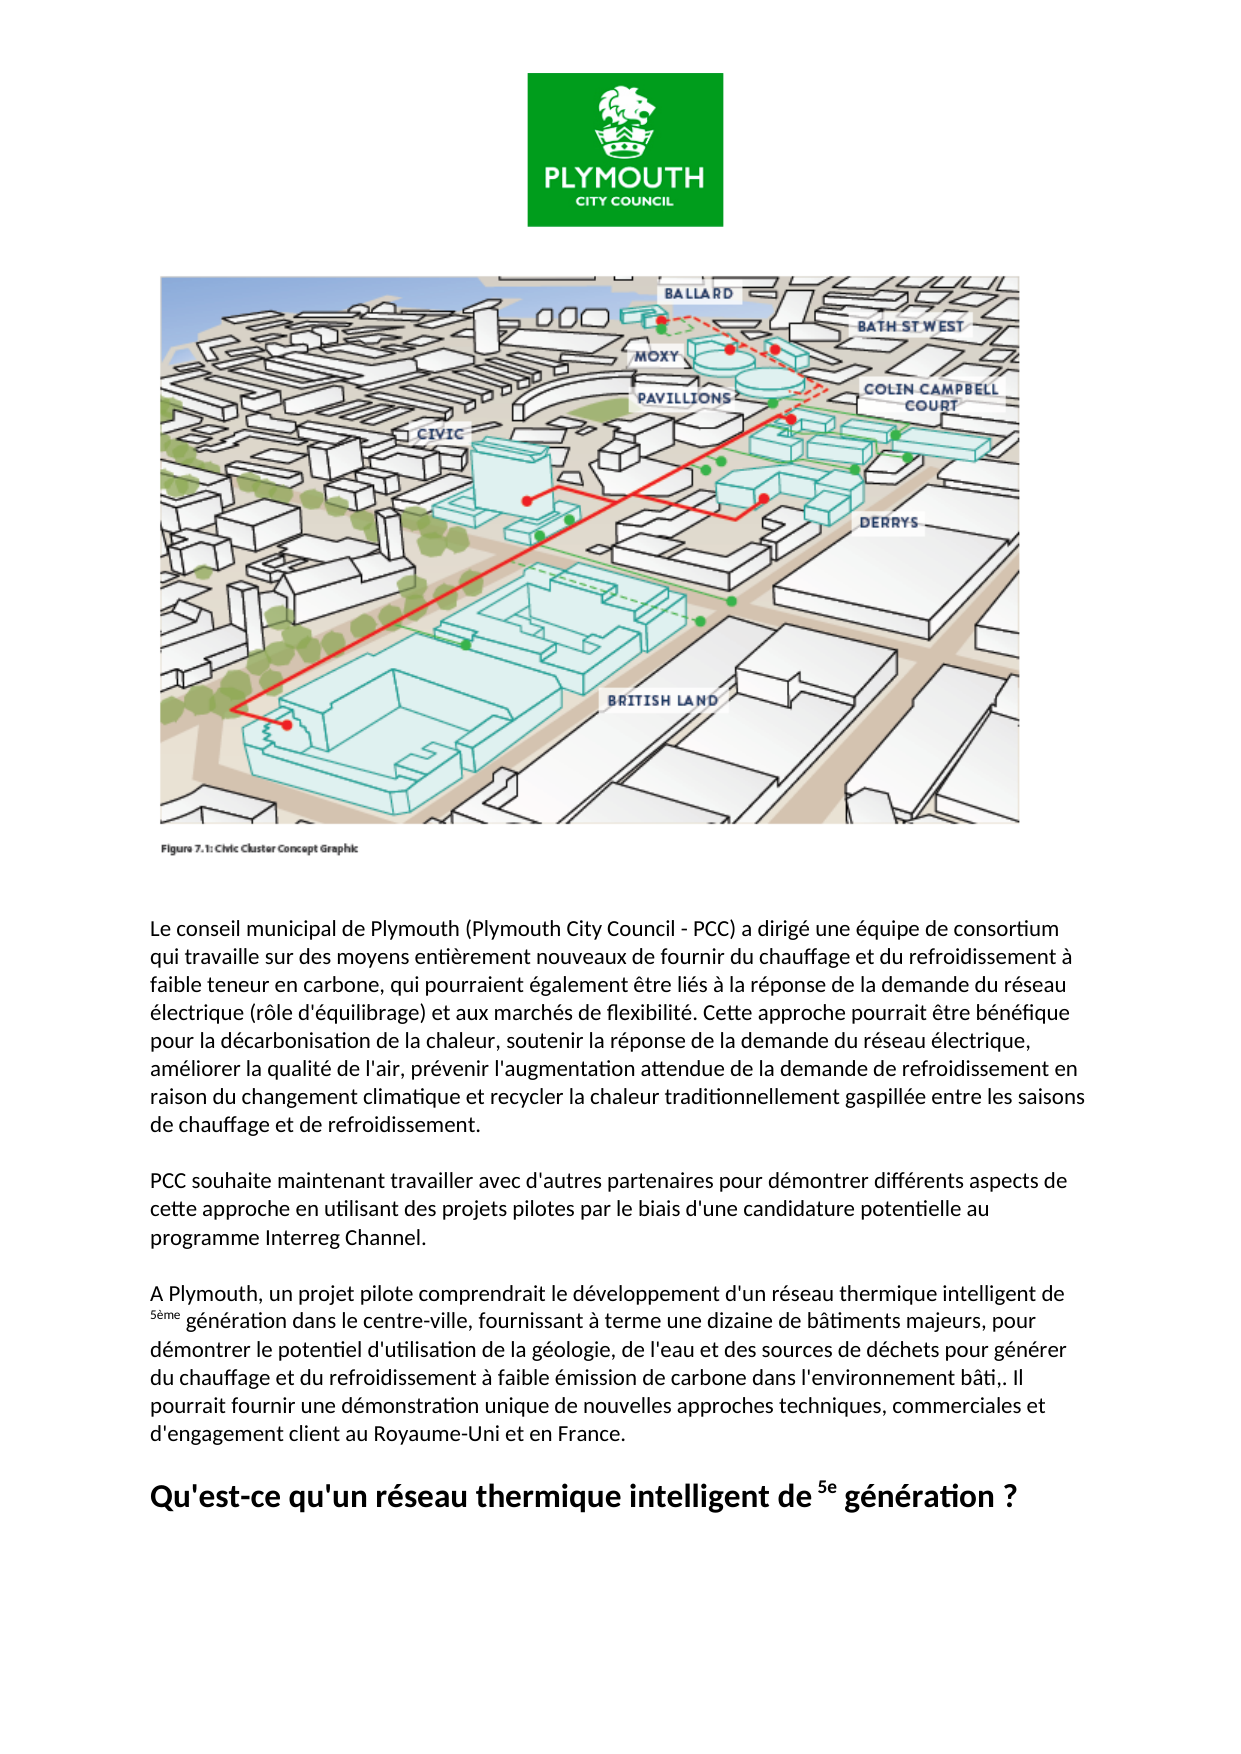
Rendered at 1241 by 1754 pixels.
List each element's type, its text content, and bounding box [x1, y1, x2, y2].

text PCC souhaite maintenant travailler avec d'autres partenaires pour démontrer différents aspects de cette approche en utilisant des projets pilotes par le biais d'une candidature potentielle au programme Interreg Channel. [150, 1167, 1090, 1251]
text Qu'est-ce qu'un réseau thermique intelligent de 5e génération ? [150, 1475, 1090, 1516]
text A Plymouth, un projet pilote comprendrait le développement d'un réseau thermique intelligent de 5ème génération dans le centre-ville, fournissant à terme une dizaine de bâtiments majeurs, pour démontrer le potentiel d'utilisation de la géologie, de l'eau et des sources de déchets pour générer du chauffage et du refroidissement à faible émission de carbone dans l'environnement bâti,. Il pourrait fournir une démonstration unique de nouvelles approches techniques, commerciales et d'engagement client au Royaume-Uni et en France. [150, 1279, 1090, 1447]
text Le conseil municipal de Plymouth (Plymouth City Council - PCC) a dirigé une équipe de consortium qui travaille sur des moyens entièrement nouveaux de fournir du chauffage et du refroidissement à faible teneur en carbone, qui pourraient également être liés à la réponse de la demande du réseau électrique (rôle d'équilibrage) et aux marchés de flexibilité. Cette approche pourrait être bénéfique pour la décarbonisation de la chaleur, soutenir la réponse de la demande du réseau électrique, améliorer la qualité de l'air, prévenir l'augmentation attendue de la demande de refroidissement en raison du changement climatique et recycler la chaleur traditionnellement gaspillée entre les saisons de chauffage et de refroidissement. [150, 914, 1090, 1138]
picture [150, 254, 1048, 887]
picture [527, 73, 724, 227]
